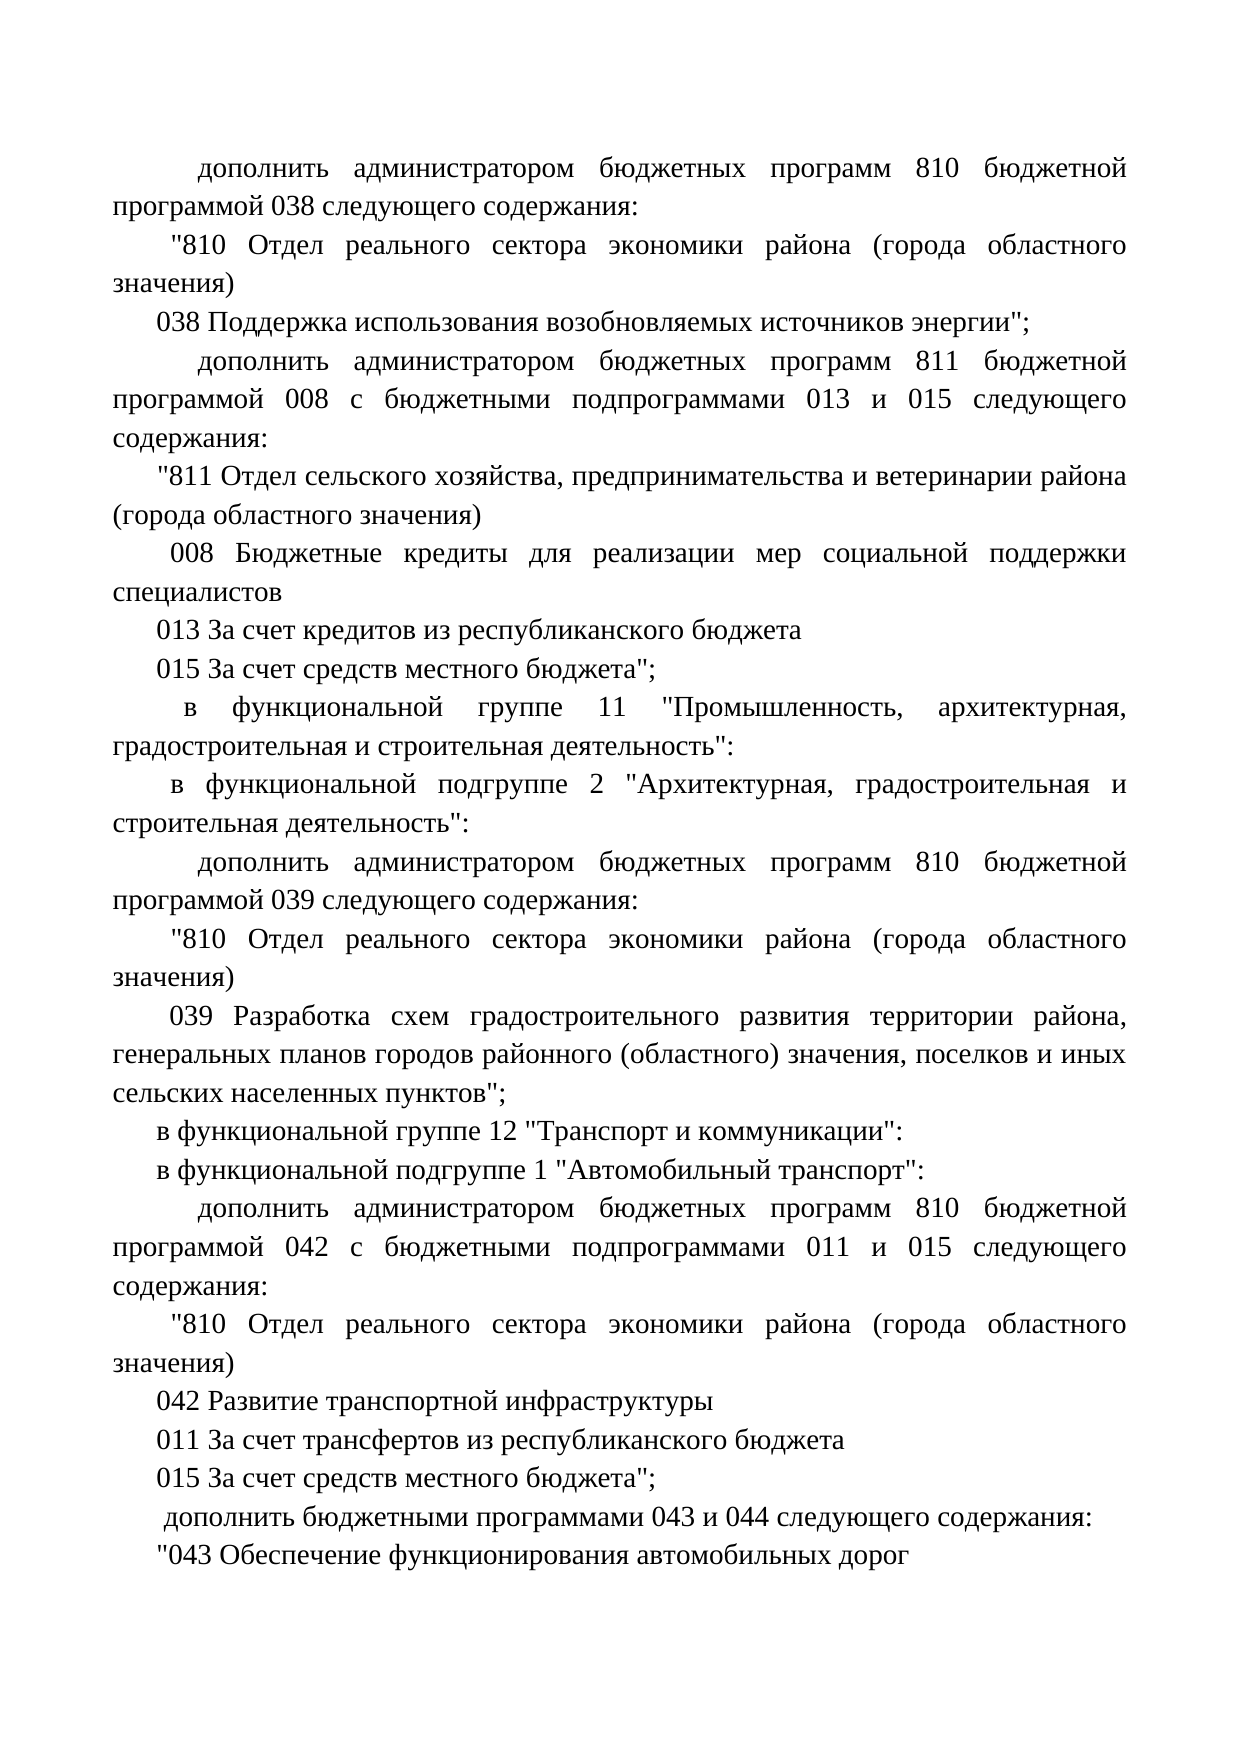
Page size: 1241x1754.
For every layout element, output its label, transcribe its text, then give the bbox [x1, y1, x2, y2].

text "811 Отдел сельского хозяйства, предпринимательства и ветеринарии района (города областного значения) [112, 458, 1128, 530]
text 008 Бюджетные кредиты для реализации мер социальной поддержки специалистов [112, 535, 1128, 607]
text 011 За счет трансфертов из республиканского бюджета [112, 1422, 1128, 1455]
text дополнить администратором бюджетных программ 810 бюджетной программой 042 с бюджетными подпрограммами 011 и 015 следующего содержания: [112, 1191, 1128, 1301]
text "810 Отдел реального сектора экономики района (города областного значения) [112, 1306, 1128, 1378]
text в функциональной подгруппе 1 "Автомобильный транспорт": [112, 1152, 1128, 1186]
text в функциональной группе 12 "Транспорт и коммуникации": [112, 1113, 1128, 1147]
text дополнить администратором бюджетных программ 811 бюджетной программой 008 с бюджетными подпрограммами 013 и 015 следующего содержания: [112, 343, 1128, 453]
text в функциональной подгруппе 2 "Архитектурная, градостроительная и строительная деятельность": [112, 767, 1128, 839]
text "810 Отдел реального сектора экономики района (города областного значения) [112, 227, 1128, 299]
text 042 Развитие транспортной инфраструктуры [112, 1383, 1128, 1417]
text в функциональной группе 11 "Промышленность, архитектурная, градостроительная и строительная деятельность": [112, 689, 1128, 762]
text 039 Разработка схем градостроительного развития территории района, генеральных планов городов районного (областного) значения, поселков и иных сельских населенных пунктов"; [112, 998, 1128, 1108]
text 038 Поддержка использования возобновляемых источников энергии"; [112, 304, 1128, 338]
text дополнить администратором бюджетных программ 810 бюджетной программой 038 следующего содержания: [112, 150, 1128, 222]
text "043 Обеспечение функционирования автомобильных дорог [112, 1537, 1128, 1571]
text 015 За счет средств местного бюджета"; [112, 651, 1128, 684]
text 013 За счет кредитов из республиканского бюджета [112, 612, 1128, 646]
text 015 За счет средств местного бюджета"; [112, 1460, 1128, 1494]
text дополнить администратором бюджетных программ 810 бюджетной программой 039 следующего содержания: [112, 844, 1128, 916]
text дополнить бюджетными программами 043 и 044 следующего содержания: [112, 1499, 1128, 1532]
text "810 Отдел реального сектора экономики района (города областного значения) [112, 921, 1128, 993]
